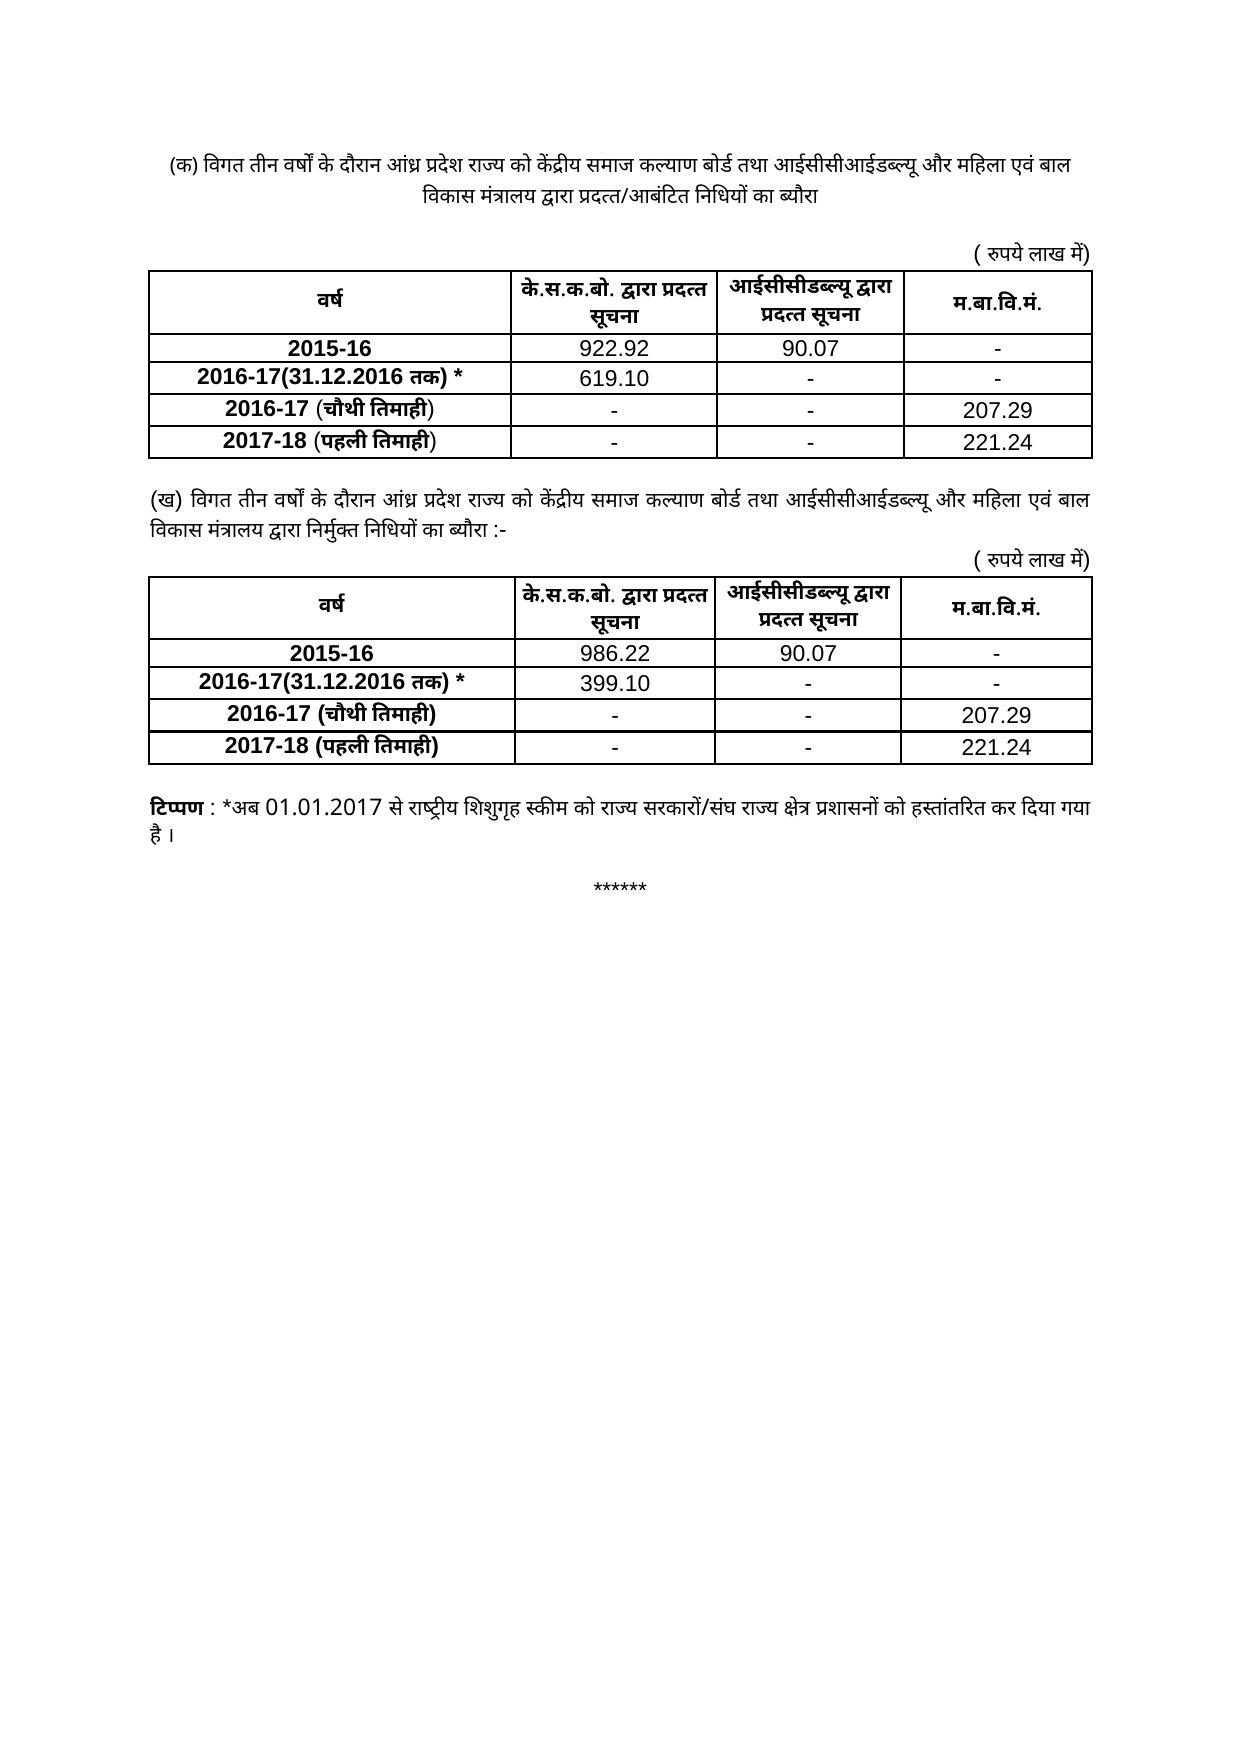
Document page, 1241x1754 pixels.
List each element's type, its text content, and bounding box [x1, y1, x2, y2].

text ( रुपये लाख में) [253, 240, 1090, 270]
text टिप्‍पण : *अब 01.01.2017 से राष्‍ट्रीय शिशुगृह स्‍कीम को राज्‍य सरकारों/संघ राज्‍य क्षेत्र प्रशासनों को हस्‍तांतरित कर दिया गया है । [150, 791, 1090, 851]
table_cell 619.10 [512, 363, 716, 393]
table_cell 2015-16 [150, 335, 510, 361]
table_cell 922.92 [512, 335, 716, 361]
table_cell - [718, 427, 903, 457]
table_cell 2016-17(31.12.2016 तक) * [150, 363, 510, 393]
table_header म.बा.वि.मं. [902, 578, 1091, 638]
table_cell 2016-17(31.12.2016 तक) * [150, 668, 514, 698]
text ( रुपये लाख में) [253, 546, 1090, 576]
table_cell - [716, 733, 900, 762]
table_cell - [512, 427, 716, 457]
table_cell 2016-17 (चौथी तिमाही) [150, 395, 510, 425]
table_cell - [902, 668, 1091, 698]
table_cell 207.29 [902, 700, 1091, 730]
table_header वर्ष [150, 272, 510, 332]
table_header म.बा.वि.मं. [905, 272, 1091, 332]
table_cell 207.29 [905, 395, 1091, 425]
table_header आईसीसीडब्‍ल्‍यू द्वारा प्रदत्‍त सूचना [716, 578, 900, 638]
table_cell - [516, 700, 714, 730]
table_cell 399.10 [516, 668, 714, 698]
table_cell - [512, 395, 716, 425]
table_cell 2017-18 (पहली तिमाही) [150, 427, 510, 457]
table_header वर्ष [150, 578, 514, 638]
table_cell 221.24 [902, 733, 1091, 762]
table_cell 2015-16 [150, 640, 514, 666]
text ****** [150, 877, 1090, 904]
table_cell - [905, 363, 1091, 393]
table_cell 986.22 [516, 640, 714, 666]
table_cell - [905, 335, 1091, 361]
table_cell - [718, 395, 903, 425]
table_cell - [718, 363, 903, 393]
table_header के.स.क.बो. द्वारा प्रदत्‍त सूचना [512, 272, 716, 332]
text (ख) विगत तीन वर्षों के दौरान आंध्र प्रदेश राज्‍य को केंद्रीय समाज कल्‍याण बोर्ड तथा आईसीसीआईडब्‍ल्‍यू और महिला एवं बाल विकास मंत्रालय द्वारा निर्मुक्‍त निधियों का ब्‍यौरा :- [150, 486, 1090, 546]
table_cell 90.07 [718, 335, 903, 361]
table_cell - [716, 700, 900, 730]
table_cell - [516, 733, 714, 762]
table_header आईसीसीडब्‍ल्‍यू द्वारा प्रदत्‍त सूचना [718, 272, 903, 332]
text (क) विगत तीन वर्षों के दौरान आंध्र प्रदेश राज्‍य को केंद्रीय समाज कल्‍याण बोर्ड तथा आईसीसीआईडब्‍ल्‍यू और महिला एवं बाल विकास मंत्रालय द्वारा प्रदत्‍त/आबंटित निधियों का ब्‍यौरा [150, 150, 1090, 212]
table_cell - [902, 640, 1091, 666]
table_cell 2016-17 (चौथी तिमाही) [150, 700, 514, 730]
table_cell - [716, 668, 900, 698]
table_cell 221.24 [905, 427, 1091, 457]
table_header के.स.क.बो. द्वारा प्रदत्‍त सूचना [516, 578, 714, 638]
table_cell 2017-18 (पहली तिमाही) [150, 733, 514, 762]
table_cell 90.07 [716, 640, 900, 666]
